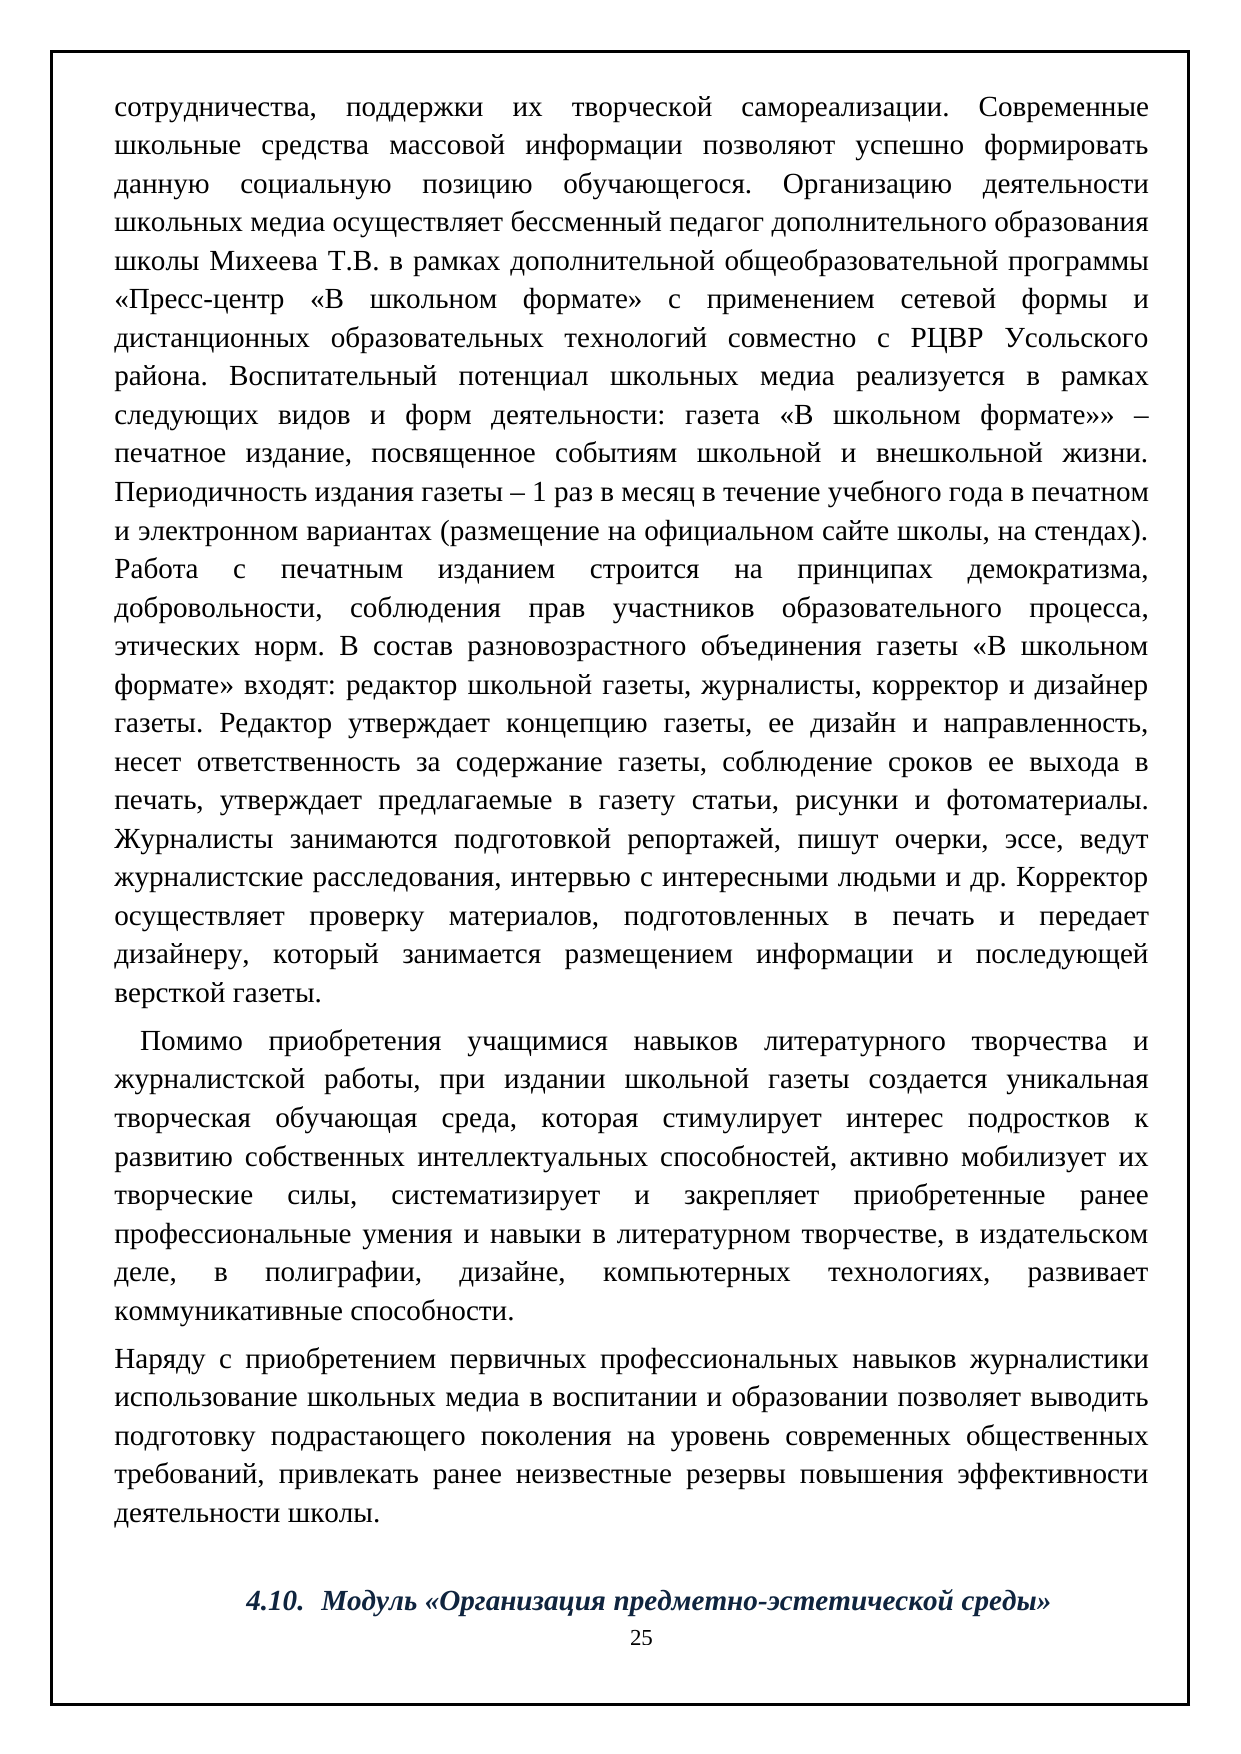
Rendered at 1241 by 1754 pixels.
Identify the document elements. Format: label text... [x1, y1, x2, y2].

list Наряду с приобретением первичных профессиональных навыков журналистики использование школьных медиа в воспитании и образовании позволяет выводить подготовку подрастающего поколения на уровень современных общественных требований, привлекать ранее неизвестные резервы повышения эффективности деятельности школы. [114, 1341, 1149, 1528]
list Помимо приобретения учащимися навыков литературного творчества и журналистской работы, при издании школьной газеты создается уникальная творческая обучающая среда, которая стимулирует интерес подростков к развитию собственных интеллектуальных способностей, активно мобилизует их творческие силы, систематизирует и закрепляет приобретенные ранее профессиональные умения и навыки в литературном творчестве, в издательском деле, в полиграфии, дизайне, компьютерных технологиях, развивает коммуникативные способности. [114, 1023, 1149, 1326]
subtitle Модуль «Организация предметно-эстетической среды» [147, 1583, 1149, 1616]
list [114, 89, 1149, 1009]
